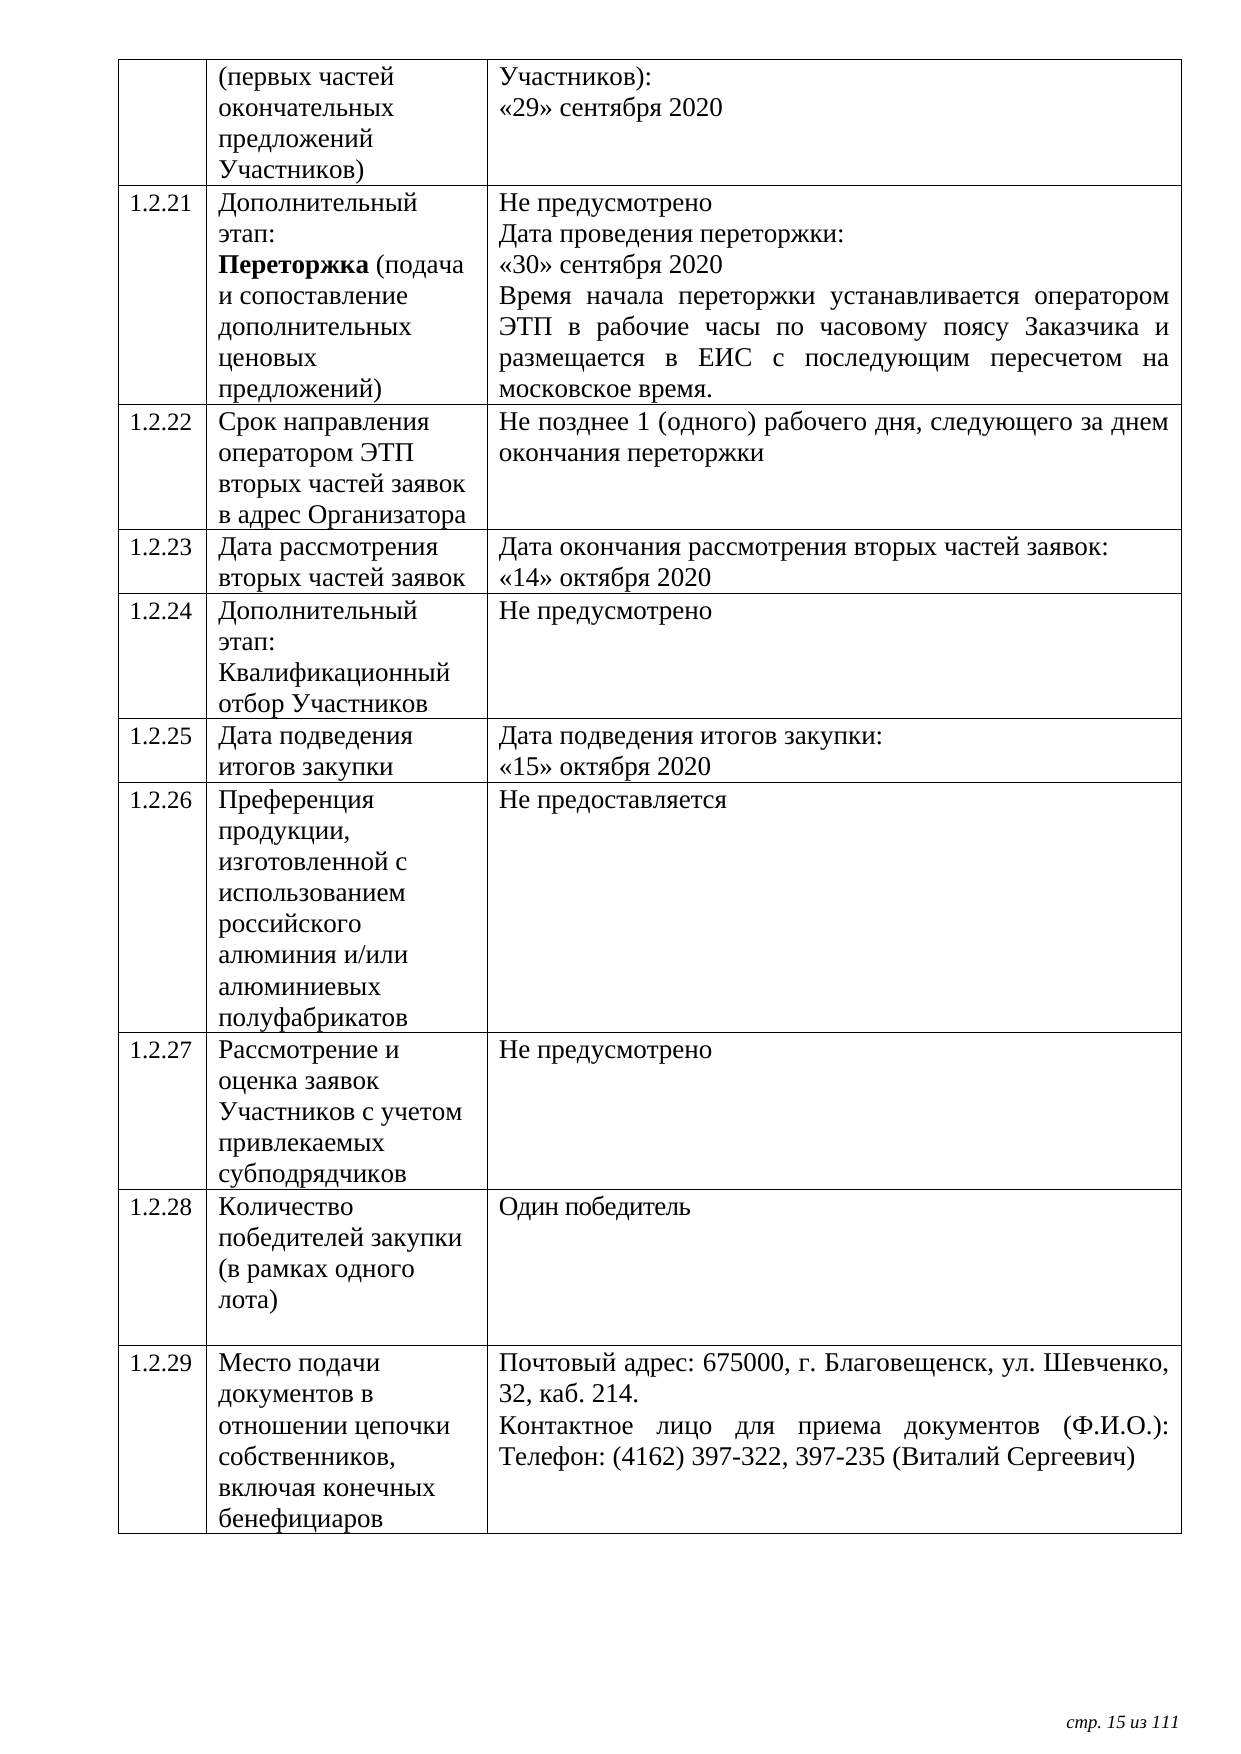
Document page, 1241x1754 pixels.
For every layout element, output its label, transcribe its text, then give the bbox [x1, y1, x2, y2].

table_cell [119, 186, 206, 404]
table_cell Дата подведения итогов закупки [207, 719, 487, 782]
table_cell Количество победителей закупки (в рамках одного лота) [207, 1190, 487, 1345]
table_cell Срок направления оператором ЭТП вторых частей заявок в адрес Организатора [207, 405, 487, 529]
table_cell [119, 1033, 206, 1189]
table_cell Почтовый адрес: 675000, г. Благовещенск, ул. Шевченко, 32, каб. 214. Контактное лицо для приема документов (Ф.И.О.): Телефон: (4162) 397-322, 397-235 (Виталий Сергеевич) [488, 1346, 1181, 1533]
table_cell Преференция продукции, изготовленной с использованием российского алюминия и/или алюминиевых полуфабрикатов [207, 783, 487, 1032]
table_cell [119, 719, 206, 782]
table_cell Место подачи документов в отношении цепочки собственников, включая конечных бенефициаров [207, 1346, 487, 1533]
table_cell [119, 60, 206, 185]
table_cell [119, 1190, 206, 1345]
table_cell Не предоставляется [488, 783, 1181, 1032]
table_cell Один победитель [488, 1190, 1181, 1345]
table_cell Дата рассмотрения вторых частей заявок [207, 530, 487, 593]
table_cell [207, 60, 487, 185]
table_cell [119, 1346, 206, 1533]
table_cell [119, 594, 206, 718]
table_cell Не предусмотрено [488, 594, 1181, 718]
table_cell [119, 405, 206, 529]
table_cell Дата подведения итогов закупки: «15» октября 2020 [488, 719, 1181, 782]
table_cell Дополнительный этап: Переторжка (подача и сопоставление дополнительных ценовых предложений) [207, 186, 487, 404]
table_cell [488, 60, 1181, 185]
table_cell Дата окончания рассмотрения вторых частей заявок: «14» октября 2020 [488, 530, 1181, 593]
table_cell Не предусмотрено Дата проведения переторжки: «30» сентября 2020 Время начала переторжки устанавливается оператором ЭТП в рабочие часы по часовому поясу Заказчика и размещается в ЕИС с последующим пересчетом на московское время. [488, 186, 1181, 404]
table_cell Рассмотрение и оценка заявок Участников с учетом привлекаемых субподрядчиков [207, 1033, 487, 1189]
table_cell [119, 783, 206, 1032]
table_cell Дополнительный этап: Квалификационный отбор Участников [207, 594, 487, 718]
table_cell [119, 530, 206, 593]
table_cell Не предусмотрено [488, 1033, 1181, 1189]
table_cell Не позднее 1 (одного) рабочего дня, следующего за днем окончания переторжки [488, 405, 1181, 529]
